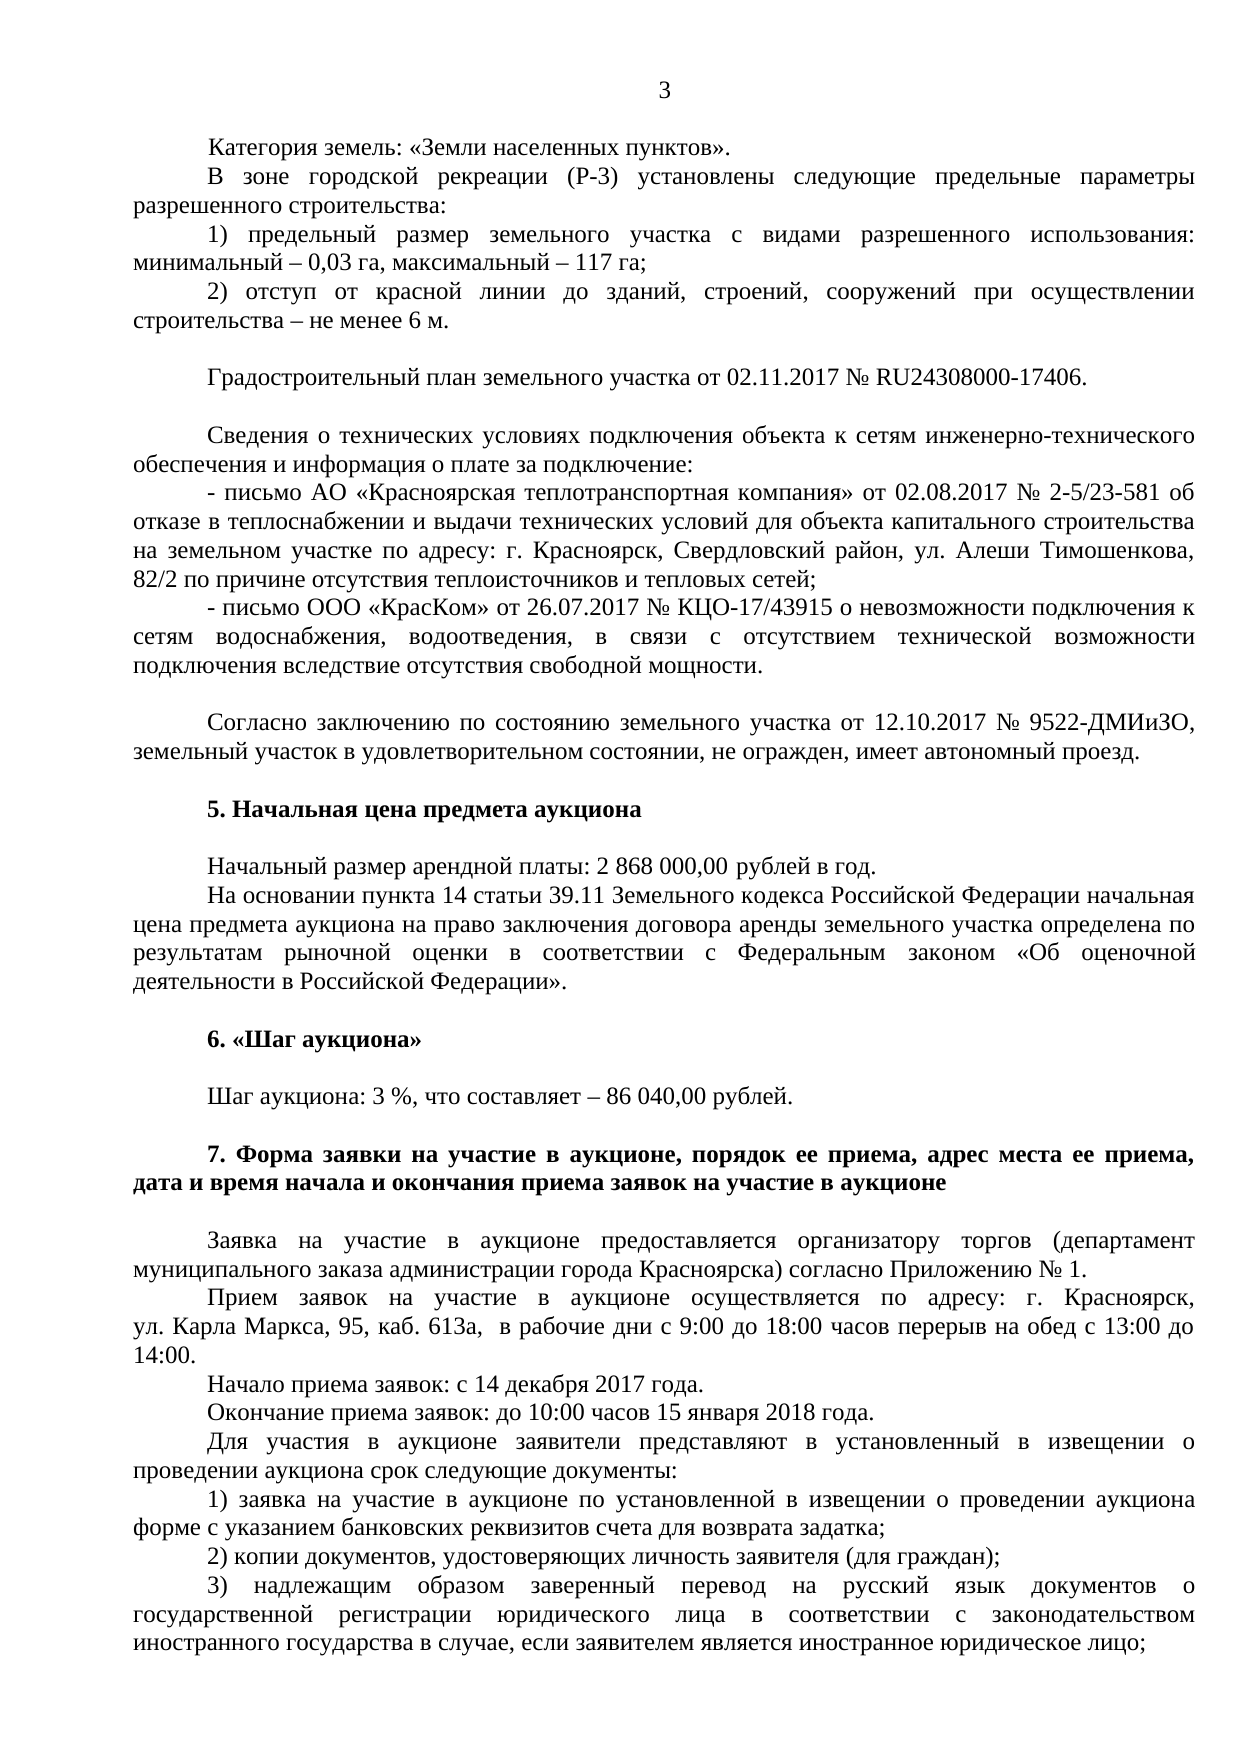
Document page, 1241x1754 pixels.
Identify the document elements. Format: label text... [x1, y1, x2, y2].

text 2) копии документов, удостоверяющих личность заявителя (для граждан); [133, 1541, 1196, 1570]
text Прием заявок на участие в аукционе осуществляется по адресу: г. Красноярск, ул. Карла Маркса, 95, каб. 613а, в рабочие дни с 9:00 до 18:00 часов перерыв на обед с 13:00 до 14:00. [133, 1282, 1196, 1369]
text Начальный размер арендной платы: 2 868 000,00 рублей в год. [133, 851, 1196, 880]
text - письмо ООО «КрасКом» от 26.07.2017 № КЦО-17/43915 о невозможности подключения к сетям водоснабжения, водоотведения, в связи с отсутствием технической возможности подключения вследствие отсутствия свободной мощности. [133, 592, 1196, 679]
text 3) надлежащим образом заверенный перевод на русский язык документов о государственной регистрации юридического лица в соответствии с законодательством иностранного государства в случае, если заявителем является иностранное юридическое лицо; [133, 1570, 1196, 1656]
text Градостроительный план земельного участка от 02.11.2017 № RU24308000-17406. [133, 362, 1196, 391]
text Заявка на участие в аукционе предоставляется организатору торгов (департамент муниципального заказа администрации города Красноярска) согласно Приложению № 1. [133, 1225, 1196, 1282]
text Сведения о технических условиях подключения объекта к сетям инженерно-технического обеспечения и информация о плате за подключение: [133, 420, 1196, 477]
text 5. Начальная цена предмета аукциона [133, 794, 1196, 822]
text Согласно заключению по состоянию земельного участка от 12.10.2017 № 9522-ДМИиЗО, земельный участок в удовлетворительном состоянии, не огражден, имеет автономный проезд. [133, 707, 1196, 765]
text Начало приема заявок: с 14 декабря 2017 года. [133, 1369, 1196, 1397]
text В зоне городской рекреации (Р-3) установлены следующие предельные параметры разрешенного строительства: [133, 161, 1196, 219]
text Для участия в аукционе заявители представляют в установленный в извещении о проведении аукциона срок следующие документы: [133, 1426, 1196, 1484]
title 2) отступ от красной линии до зданий, строений, сооружений при осуществлении строительства – не менее 6 м. [133, 276, 1196, 334]
text Окончание приема заявок: до 10:00 часов 15 января 2018 года. [133, 1397, 1196, 1426]
text 6. «Шаг аукциона» [133, 1024, 1196, 1052]
text Шаг аукциона: 3 %, что составляет – 86 040,00 рублей. [133, 1081, 1196, 1110]
text - письмо АО «Красноярская теплотранспортная компания» от 02.08.2017 № 2-5/23-581 об отказе в теплоснабжении и выдачи технических условий для объекта капитального строительства на земельном участке по адресу: г. Красноярск, Свердловский район, ул. Алеши Тимошенкова, 82/2 по причине отсутствия теплоисточников и тепловых сетей; [133, 477, 1196, 592]
title 1) предельный размер земельного участка с видами разрешенного использования: минимальный – 0,03 га, максимальный – 117 га; [133, 219, 1196, 276]
text 7. Форма заявки на участие в аукционе, порядок ее приема, адрес места ее приема, дата и время начала и окончания приема заявок на участие в аукционе [133, 1139, 1196, 1196]
text 1) заявка на участие в аукционе по установленной в извещении о проведении аукциона форме с указанием банковских реквизитов счета для возврата задатка; [133, 1484, 1196, 1541]
text Категория земель: «Земли населенных пунктов». [133, 132, 1196, 161]
text На основании пункта 14 статьи 39.11 Земельного кодекса Российской Федерации начальная цена предмета аукциона на право заключения договора аренды земельного участка определена по результатам рыночной оценки в соответствии с Федеральным законом «Об оценочной деятельности в Российской Федерации». [133, 880, 1196, 995]
